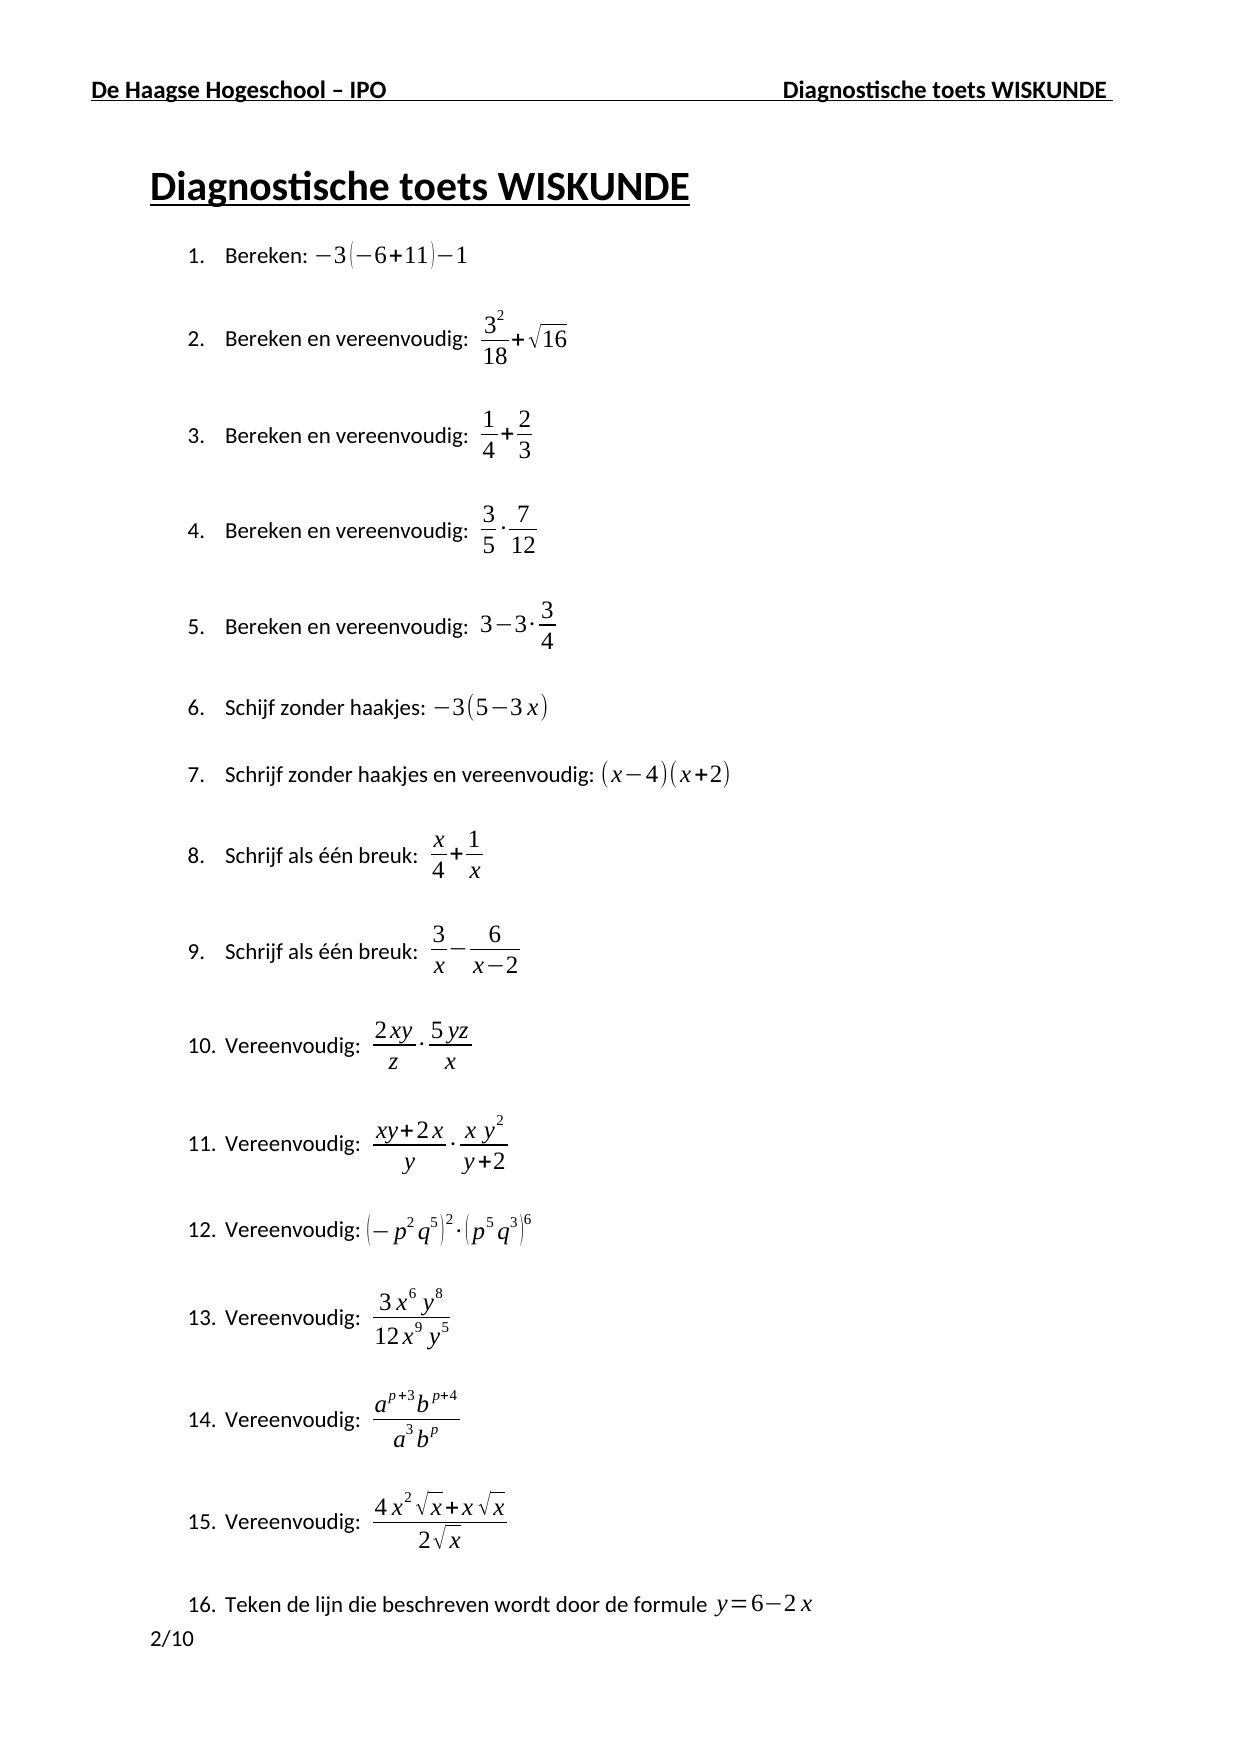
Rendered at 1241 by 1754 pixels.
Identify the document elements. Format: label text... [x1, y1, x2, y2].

list Bereken: [187, 240, 1122, 270]
list Teken de lijn die beschreven wordt door de formule [187, 1590, 1122, 1618]
list Schrijf als één breuk: [187, 825, 1122, 884]
list Bereken en vereenvoudig: [187, 406, 1122, 464]
list Vereenvoudig: [187, 1112, 1122, 1174]
list Vereenvoudig: [187, 1210, 1122, 1247]
list Bereken en vereenvoudig: [187, 501, 1122, 560]
text Diagnostische toets WISKUNDE [150, 160, 1122, 211]
list Vereenvoudig: [187, 1016, 1122, 1107]
list Vereenvoudig: [187, 1284, 1122, 1350]
list Bereken en vereenvoudig: [187, 596, 1122, 655]
list Bereken en vereenvoudig: [187, 307, 1122, 369]
list Vereenvoudig: [187, 1386, 1122, 1452]
list Schrijf als één breuk: [187, 921, 1122, 979]
list Schijf zonder haakjes: [187, 692, 1122, 722]
list Vereenvoudig: [187, 1489, 1122, 1553]
list Schrijf zonder haakjes en vereenvoudig: [187, 759, 1122, 789]
